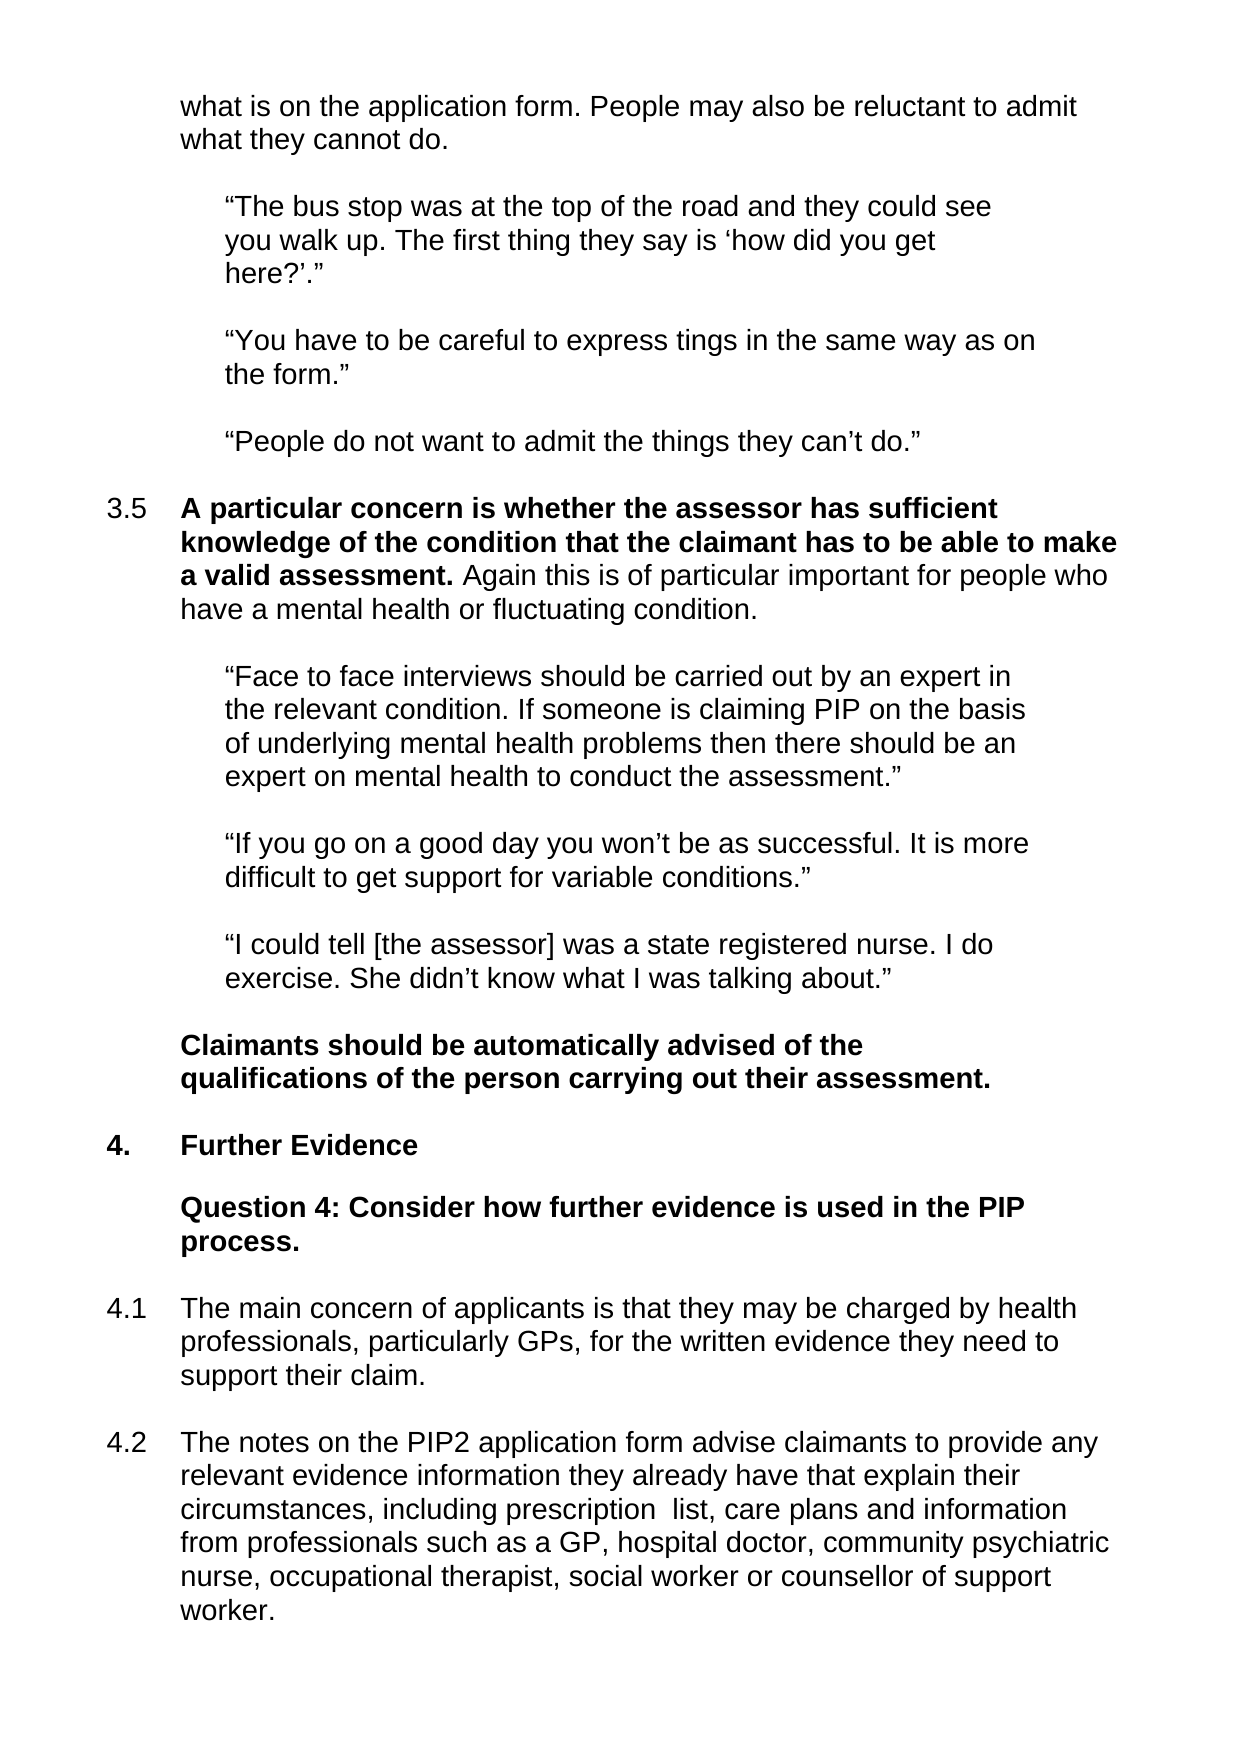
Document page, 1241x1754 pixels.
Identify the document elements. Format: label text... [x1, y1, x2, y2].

text “People do not want to admit the things they can’t do.” [224, 424, 1040, 458]
text “Face to face interviews should be carried out by an expert in the relevant condition. If someone is claiming PIP on the basis of underlying mental health problems then there should be an expert on mental health to conduct the assessment.” [224, 659, 1040, 793]
list A particular concern is whether the assessor has sufficient knowledge of the condition that the claimant has to be able to make a valid assessment. Again this is of particular important for people who have a mental health or fluctuating condition. [106, 491, 1122, 625]
list Further Evidence [106, 1128, 1122, 1162]
text “If you go on a good day you won’t be as successful. It is more difficult to get support for variable conditions.” [224, 827, 1040, 894]
text Claimants should be automatically advised of the qualifications of the person carrying out their assessment. [180, 1028, 1040, 1095]
text Question 4: Consider how further evidence is used in the PIP process. [180, 1190, 1122, 1257]
list The notes on the PIP2 application form advise claimants to provide any relevant evidence information they already have that explain their circumstances, including prescription list, care plans and information from professionals such as a GP, hospital doctor, community psychiatric nurse, occupational therapist, social worker or counsellor of support worker. [106, 1425, 1122, 1626]
text “I could tell [the assessor] was a state registered nurse. I do exercise. She didn’t know what I was talking about.” [224, 927, 1040, 994]
text “You have to be careful to express tings in the same way as on the form.” [224, 323, 1040, 391]
text “The bus stop was at the top of the road and they could see you walk up. The first thing they say is ‘how did you get here?’.” [224, 189, 1040, 290]
list The main concern of applicants is that they may be charged by health professionals, particularly GPs, for the written evidence they need to support their claim. [106, 1291, 1122, 1391]
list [106, 89, 1122, 156]
